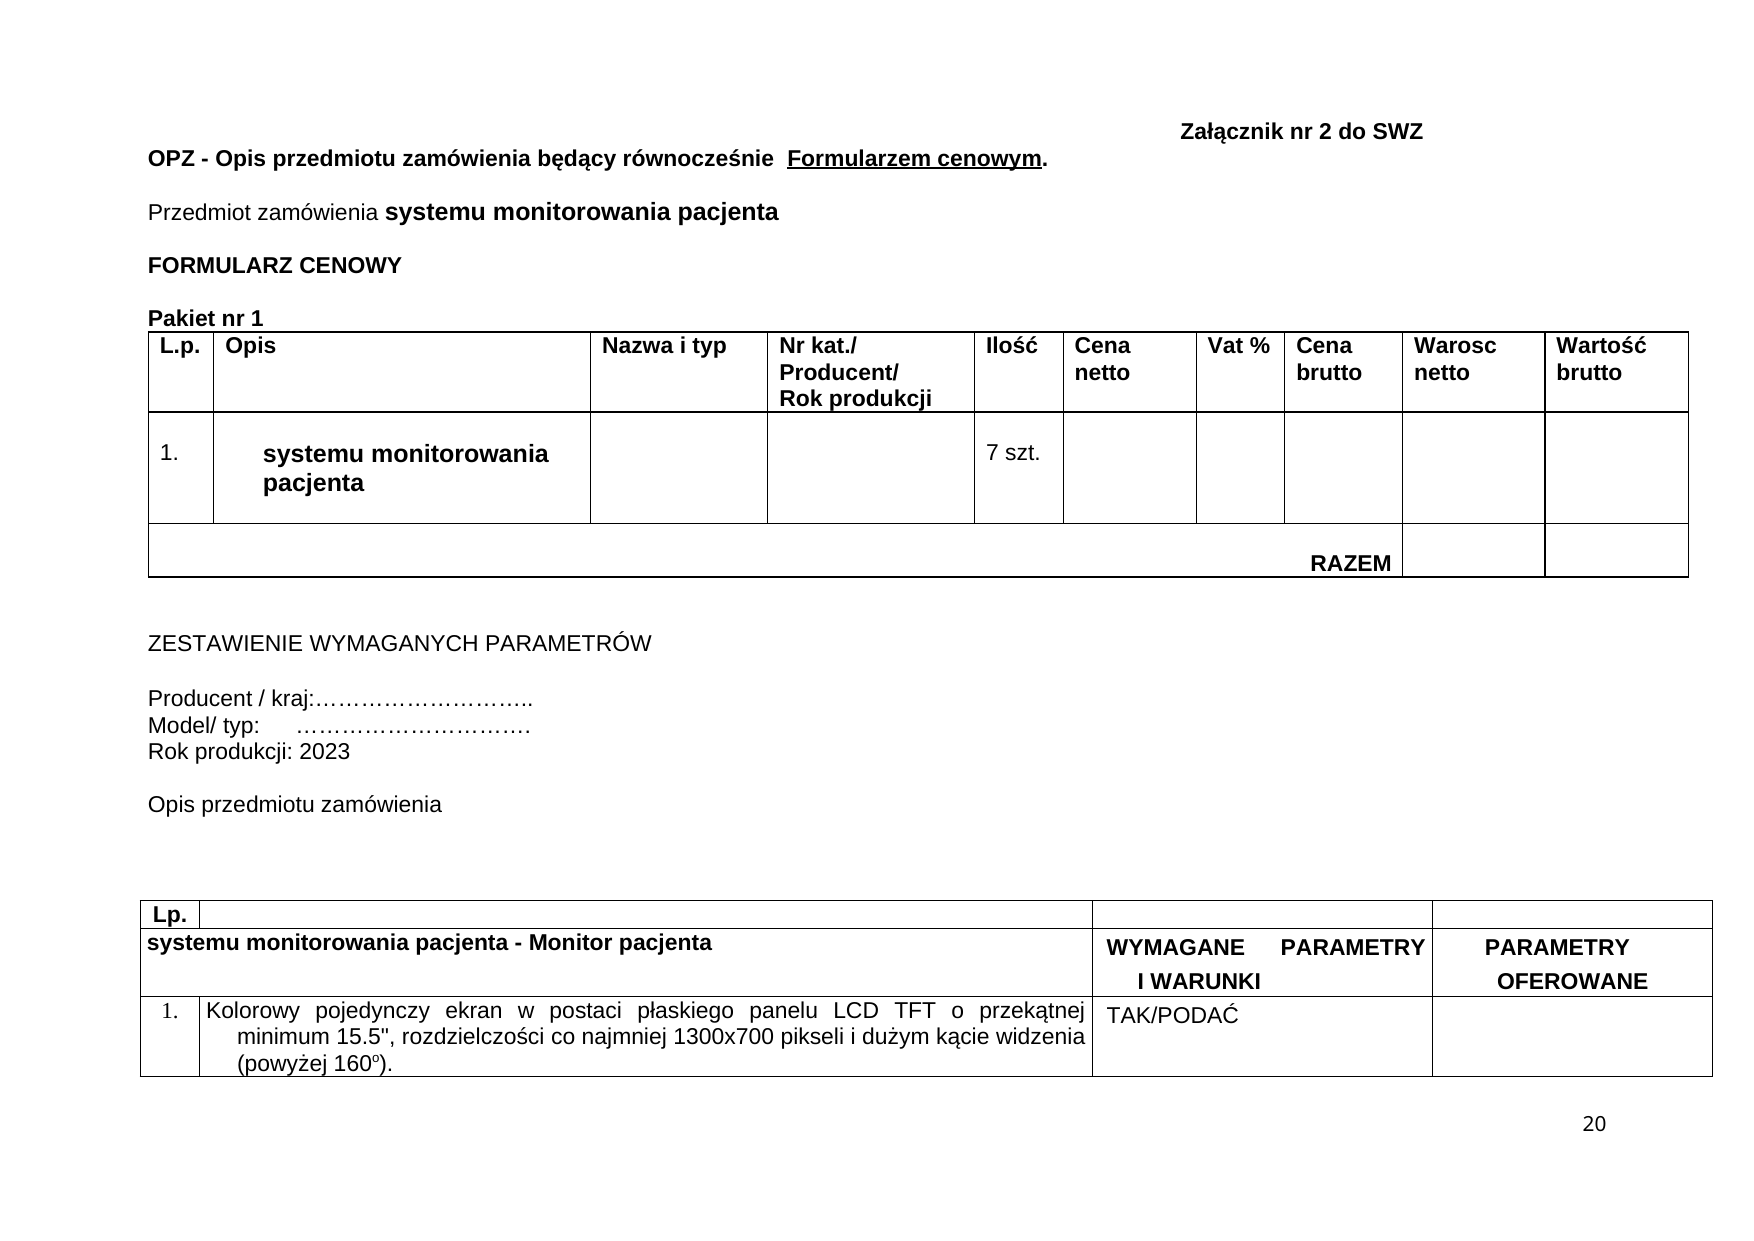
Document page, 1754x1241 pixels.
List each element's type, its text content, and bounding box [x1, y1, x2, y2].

text Rok produkcji: 2023 [148, 738, 1606, 764]
table_cell systemu monitorowania pacjenta [214, 413, 590, 523]
table_cell [1546, 413, 1688, 523]
table_cell Kolorowy pojedynczy ekran w postaci płaskiego panelu LCD TFT o przekątnej minimum 15.5", rozdzielczości co najmniej 1300x700 pikseli i dużym kącie widzenia (powyżej 160o). [200, 997, 1092, 1076]
table_header Wartość brutto [1546, 333, 1688, 411]
table_cell [1546, 524, 1688, 576]
table_header Lp. [141, 901, 199, 927]
table_header Nr kat./ Producent/ Rok produkcji [768, 333, 974, 411]
table_header [1433, 901, 1712, 927]
text Przedmiot zamówienia systemu monitorowania pacjenta [148, 197, 1606, 226]
table_cell WYMAGANE PARAMETRY I WARUNKI [1093, 929, 1432, 996]
text Producent / kraj:……………………….. [148, 685, 1606, 712]
text Model/ typ: …………………………. [148, 712, 1606, 738]
table_cell [1285, 413, 1402, 523]
text Pakiet nr 1 [148, 305, 1606, 331]
text OPZ - Opis przedmiotu zamówienia będący równocześnie Formularzem cenowym. [148, 144, 1606, 171]
table_cell [1197, 413, 1284, 523]
text FORMULARZ CENOWY [148, 252, 1606, 279]
table_header [200, 901, 1092, 927]
table_cell [1403, 413, 1544, 523]
table_cell 1. [149, 413, 213, 523]
text Załącznik nr 2 do SWZ [148, 118, 1606, 144]
table_cell PARAMETRY OFEROWANE [1433, 929, 1712, 996]
table_header Nazwa i typ [591, 333, 767, 411]
table_cell TAK/PODAĆ [1093, 997, 1432, 1076]
table_header Opis [214, 333, 590, 411]
table_cell [768, 413, 974, 523]
table_cell 7 szt. [975, 413, 1063, 523]
table_cell [1403, 524, 1544, 576]
table_header Cena netto [1064, 333, 1196, 411]
table_header L.p. [149, 333, 213, 411]
table_cell [591, 413, 767, 523]
table_cell systemu monitorowania pacjenta - Monitor pacjenta [141, 929, 1092, 996]
table_header [1093, 901, 1432, 927]
table_cell 1. [141, 997, 199, 1076]
table_cell [1433, 997, 1712, 1076]
text ZESTAWIENIE WYMAGANYCH PARAMETRÓW [148, 630, 1606, 657]
table_header Warosc netto [1403, 333, 1544, 411]
table_cell [1064, 413, 1196, 523]
table_cell RAZEM [149, 524, 1402, 576]
table_header Cena brutto [1285, 333, 1402, 411]
table_header Ilość [975, 333, 1063, 411]
table_header Vat % [1197, 333, 1284, 411]
text Opis przedmiotu zamówienia [148, 791, 1606, 817]
